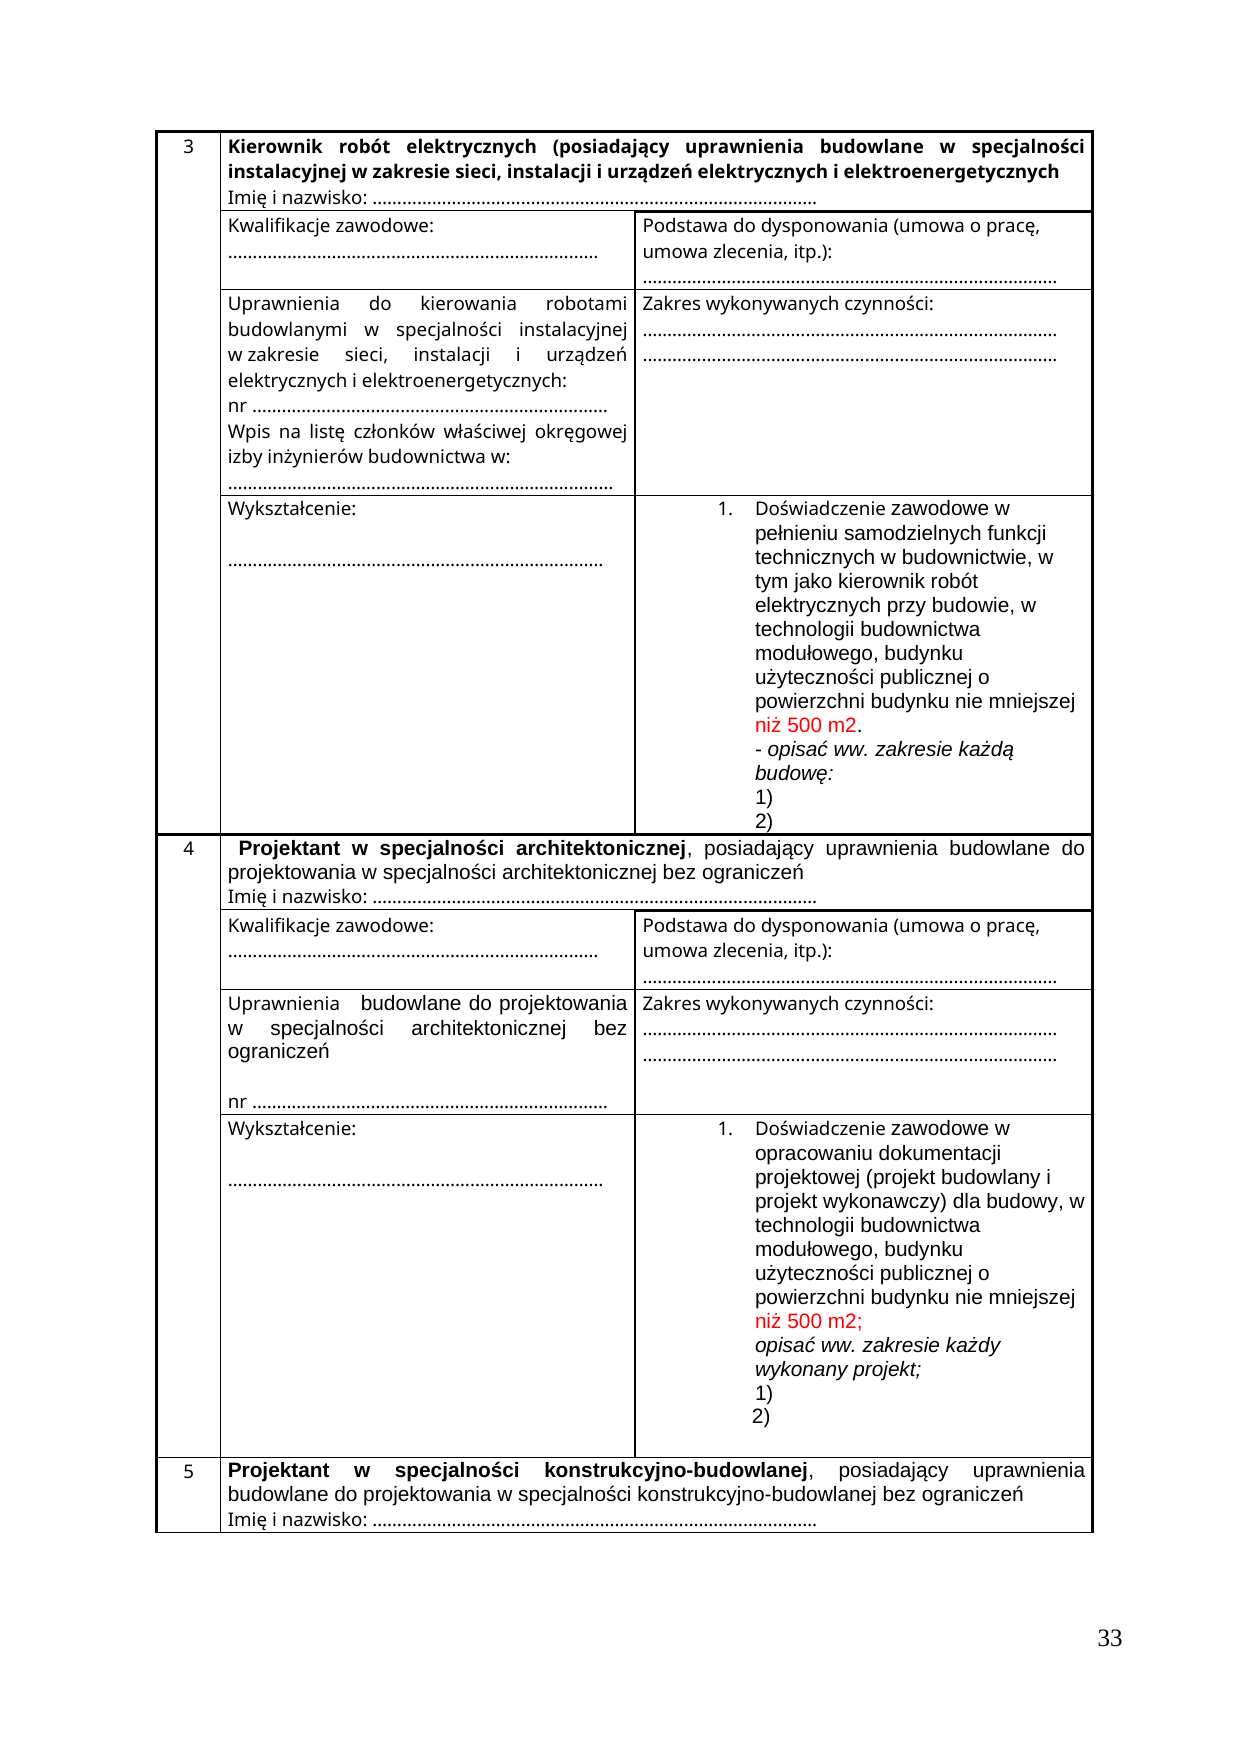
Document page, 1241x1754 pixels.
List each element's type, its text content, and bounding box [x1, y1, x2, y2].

table_cell Wykształcenie: ………………….……………………………………………… [221, 496, 634, 832]
table_cell 5 [158, 1458, 220, 1532]
table_cell Projektant w specjalności konstrukcyjno-budowlanej, posiadający uprawnienia budowlane do projektowania w specjalności konstrukcyjno-budowlanej bez ograniczeń Imię i nazwisko: ……………………………………………………………………………… [221, 1458, 1091, 1532]
table_cell Podstawa do dysponowania (umowa o pracę, umowa zlecenia, itp.): ………………………………………………………………………… [636, 213, 1091, 289]
table_cell Uprawnienia budowlane do projektowania w specjalności architektonicznej bez ograniczeń nr ……………………………………………………………… [221, 990, 634, 1114]
table_cell Uprawnienia do kierowania robotami budowlanymi w specjalności instalacyjnej w zakresie sieci, instalacji i urządzeń elektrycznych i elektroenergetycznych: nr ……………………………………………………………… Wpis na listę członków właściwej okręgowej izby inżynierów budownictwa w: …………………………………………………………………… [221, 290, 634, 494]
table_cell Podstawa do dysponowania (umowa o pracę, umowa zlecenia, itp.): ………………………………………………………………………… [636, 912, 1091, 989]
table_cell Kwalifikacje zawodowe: ………………………………………………………………… [221, 211, 634, 289]
table_cell 4 [158, 836, 220, 1457]
table_cell Kwalifikacje zawodowe: ………………………………………………………………… [221, 910, 634, 989]
table_cell Zakres wykonywanych czynności: ………………………………………………………………………… ………………………………………………………………………… [636, 290, 1091, 494]
table_cell Kierownik robót elektrycznych (posiadający uprawnienia budowlane w specjalności instalacyjnej w zakresie sieci, instalacji i urządzeń elektrycznych i elektroenergetycznych Imię i nazwisko: ……………………………………………………………………………… [221, 133, 1091, 209]
table_cell Wykształcenie: ………………….……………………………………………… [221, 1115, 634, 1457]
table_cell Doświadczenie zawodowe w pełnieniu samodzielnych funkcji technicznych w budownictwie, w tym jako kierownik robót elektrycznych przy budowie, w technologii budownictwa modułowego, budynku użyteczności publicznej o powierzchni budynku nie mniejszej niż 500 m2. - opisać ww. zakresie każdą budowę: 1) 2) [636, 496, 1091, 832]
table_cell 3 [158, 133, 220, 832]
table_cell Zakres wykonywanych czynności: ………………………………………………………………………… ………………………………………………………………………… [636, 990, 1091, 1114]
table_cell Projektant w specjalności architektonicznej, posiadający uprawnienia budowlane do projektowania w specjalności architektonicznej bez ograniczeń Imię i nazwisko: ……………………………………………………………………………… [221, 836, 1091, 909]
